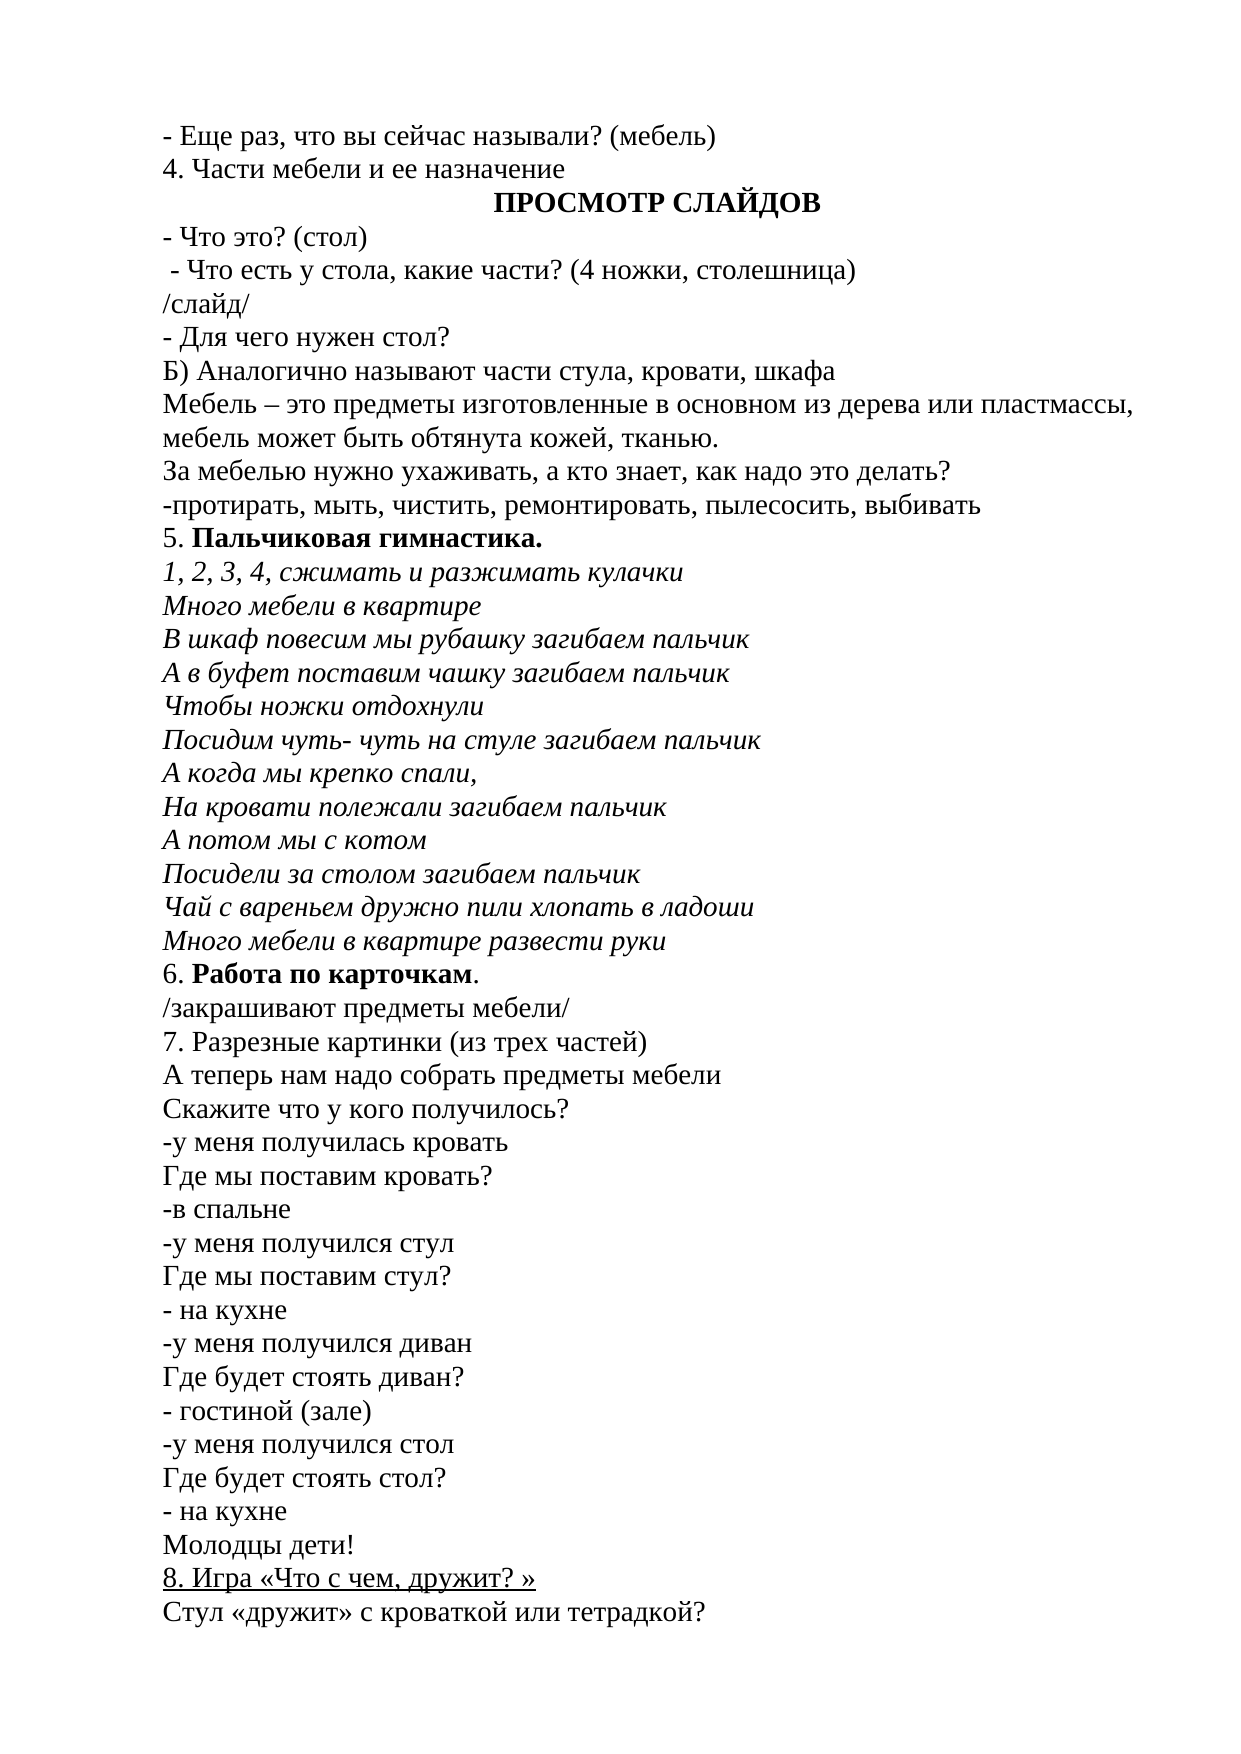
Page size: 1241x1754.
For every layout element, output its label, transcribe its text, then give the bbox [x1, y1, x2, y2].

text Много мебели в квартире [162, 588, 1152, 621]
text -у меня получился диван [162, 1326, 1152, 1359]
text А теперь нам надо собрать предметы мебели [162, 1057, 1152, 1091]
text -протирать, мыть, чистить, ремонтировать, пылесосить, выбивать [162, 487, 1152, 521]
text - на кухне [162, 1292, 1152, 1326]
text -у меня получилась кровать [162, 1124, 1152, 1158]
text Стул «дружит» с кроваткой или тетрадкой? [162, 1594, 1152, 1627]
text -в спальне [162, 1191, 1152, 1225]
text 7. Разрезные картинки (из трех частей) [162, 1024, 1152, 1057]
text - Что есть у стола, какие части? (4 ножки, столешница) [162, 252, 1152, 286]
text - Для чего нужен стол? [162, 319, 1152, 353]
text Много мебели в квартире развести руки [162, 923, 1152, 957]
text 8. Игра «Что с чем, дружит? » [162, 1560, 1152, 1594]
text Где мы поставим кровать? [162, 1158, 1152, 1191]
text -у меня получился стол [162, 1426, 1152, 1460]
text 6. Работа по карточкам. [162, 957, 1152, 990]
text А в буфет поставим чашку загибаем пальчик [162, 655, 1152, 688]
text Скажите что у кого получилось? [162, 1091, 1152, 1124]
text Чай с вареньем дружно пили хлопать в ладоши [162, 889, 1152, 923]
text Где будет стоять стол? [162, 1460, 1152, 1493]
text - на кухне [162, 1493, 1152, 1527]
text За мебелью нужно ухаживать, а кто знает, как надо это делать? [162, 453, 1152, 487]
text Посидим чуть- чуть на стуле загибаем пальчик [162, 722, 1152, 755]
text Молодцы дети! [162, 1527, 1152, 1560]
text Посидели за столом загибаем пальчик [162, 856, 1152, 889]
text 5. Пальчиковая гимнастика. [162, 521, 1152, 554]
text Чтобы ножки отдохнули [162, 688, 1152, 722]
text /слайд/ [162, 286, 1152, 319]
text Мебель – это предметы изготовленные в основном из дерева или пластмассы, мебель может быть обтянута кожей, тканью. [162, 386, 1152, 453]
text А когда мы крепко спали, [162, 755, 1152, 789]
text - гостиной (зале) [162, 1393, 1152, 1426]
text 1, 2, 3, 4, сжимать и разжимать кулачки [162, 554, 1152, 588]
text А потом мы с котом [162, 822, 1152, 856]
text В шкаф повесим мы рубашку загибаем пальчик [162, 621, 1152, 655]
text Где будет стоять диван? [162, 1359, 1152, 1393]
text - Еще раз, что вы сейчас называли? (мебель) [162, 118, 1152, 152]
text /закрашивают предметы мебели/ [162, 990, 1152, 1024]
text ПРОСМОТР СЛАЙДОВ [162, 185, 1152, 219]
text 4. Части мебели и ее назначение [162, 152, 1152, 185]
text Где мы поставим стул? [162, 1258, 1152, 1292]
text Б) Аналогично называют части стула, кровати, шкафа [162, 353, 1152, 386]
text На кровати полежали загибаем пальчик [162, 789, 1152, 822]
text - Что это? (стол) [162, 219, 1152, 252]
text -у меня получился стул [162, 1225, 1152, 1258]
